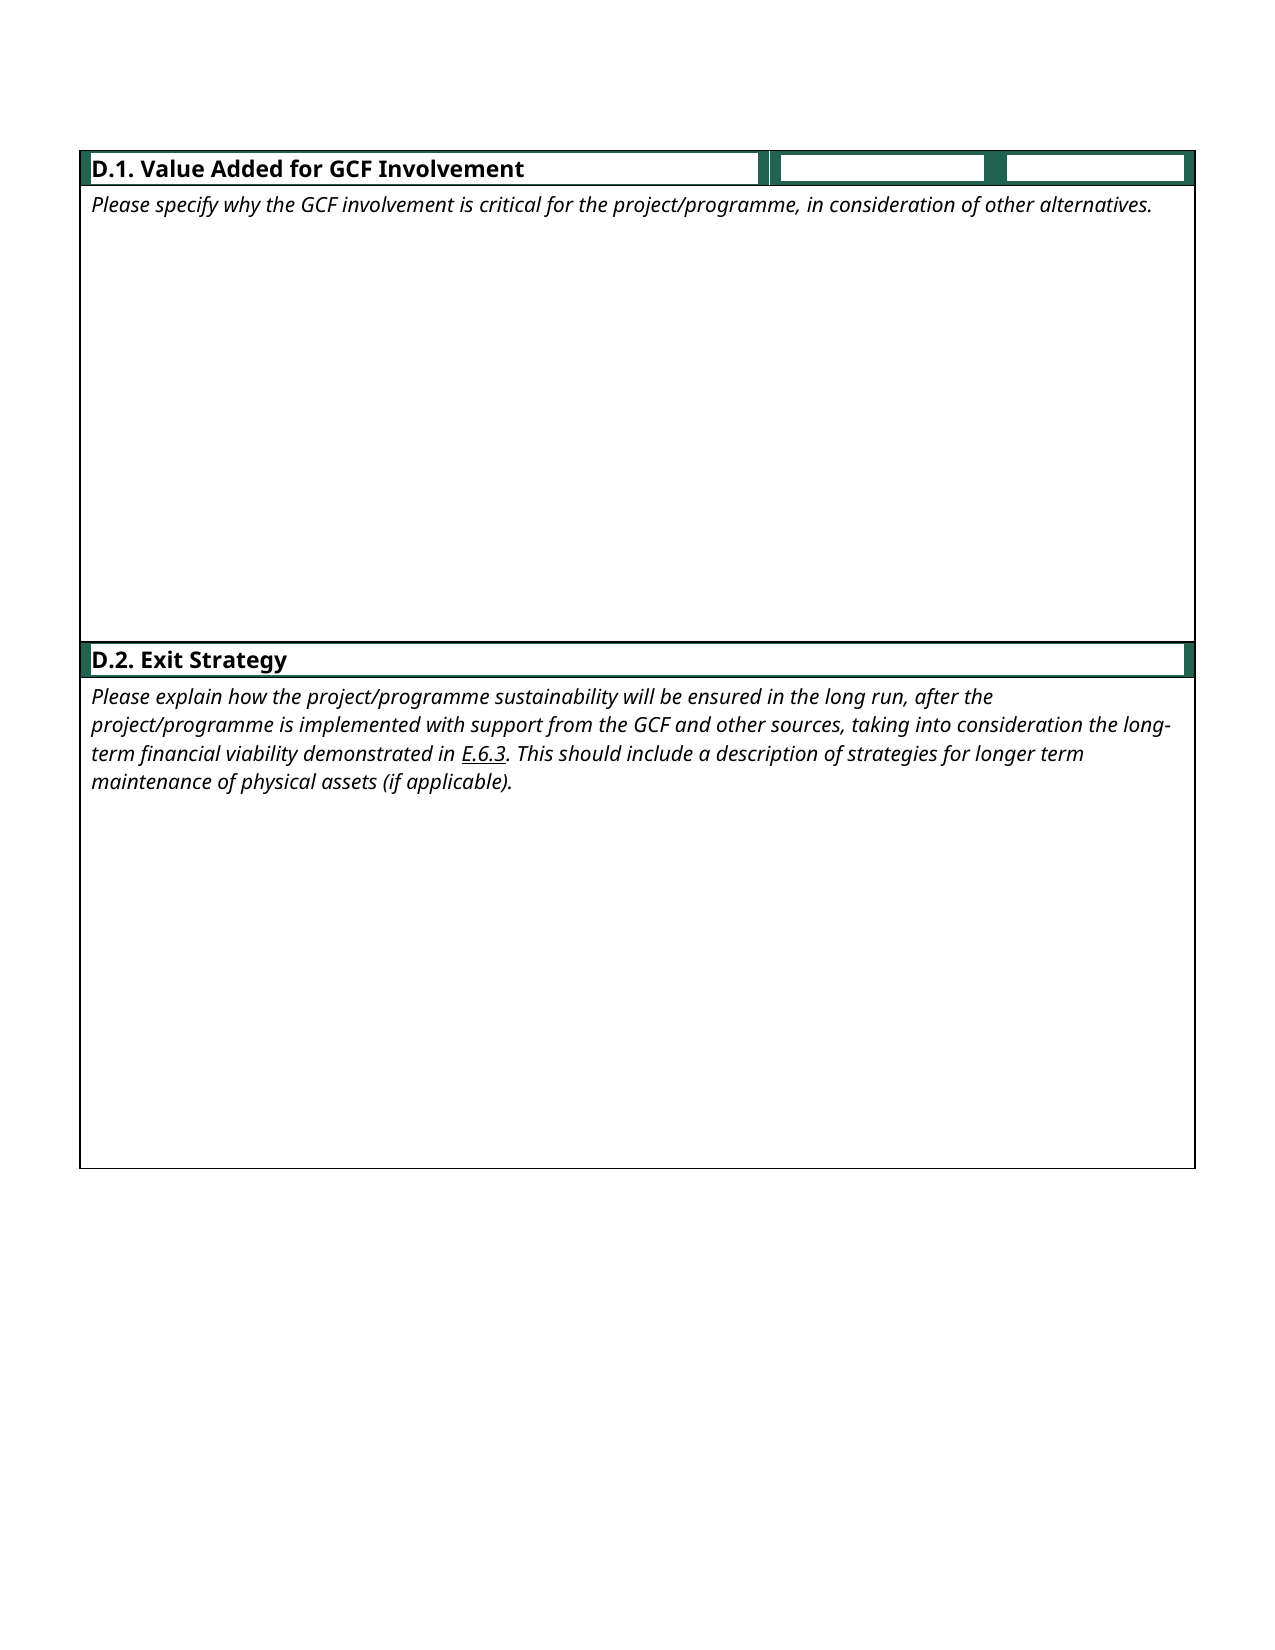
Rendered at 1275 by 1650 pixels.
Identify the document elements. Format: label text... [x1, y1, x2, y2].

table_cell Please explain how the project/programme sustainability will be ensured in the long run, after the project/programme is implemented with support from the GCF and other sources, taking into consideration the long-term financial viability demonstrated in E.6.3. This should include a description of strategies for longer term maintenance of physical assets (if applicable). [81, 678, 1194, 1168]
table_header D.1. Value Added for GCF Involvement [81, 151, 769, 185]
table_header [995, 151, 1194, 185]
table_header [770, 151, 995, 185]
table_cell Please specify why the GCF involvement is critical for the project/programme, in consideration of other alternatives. [81, 186, 1194, 641]
table_cell D.2. Exit Strategy [81, 643, 1194, 677]
